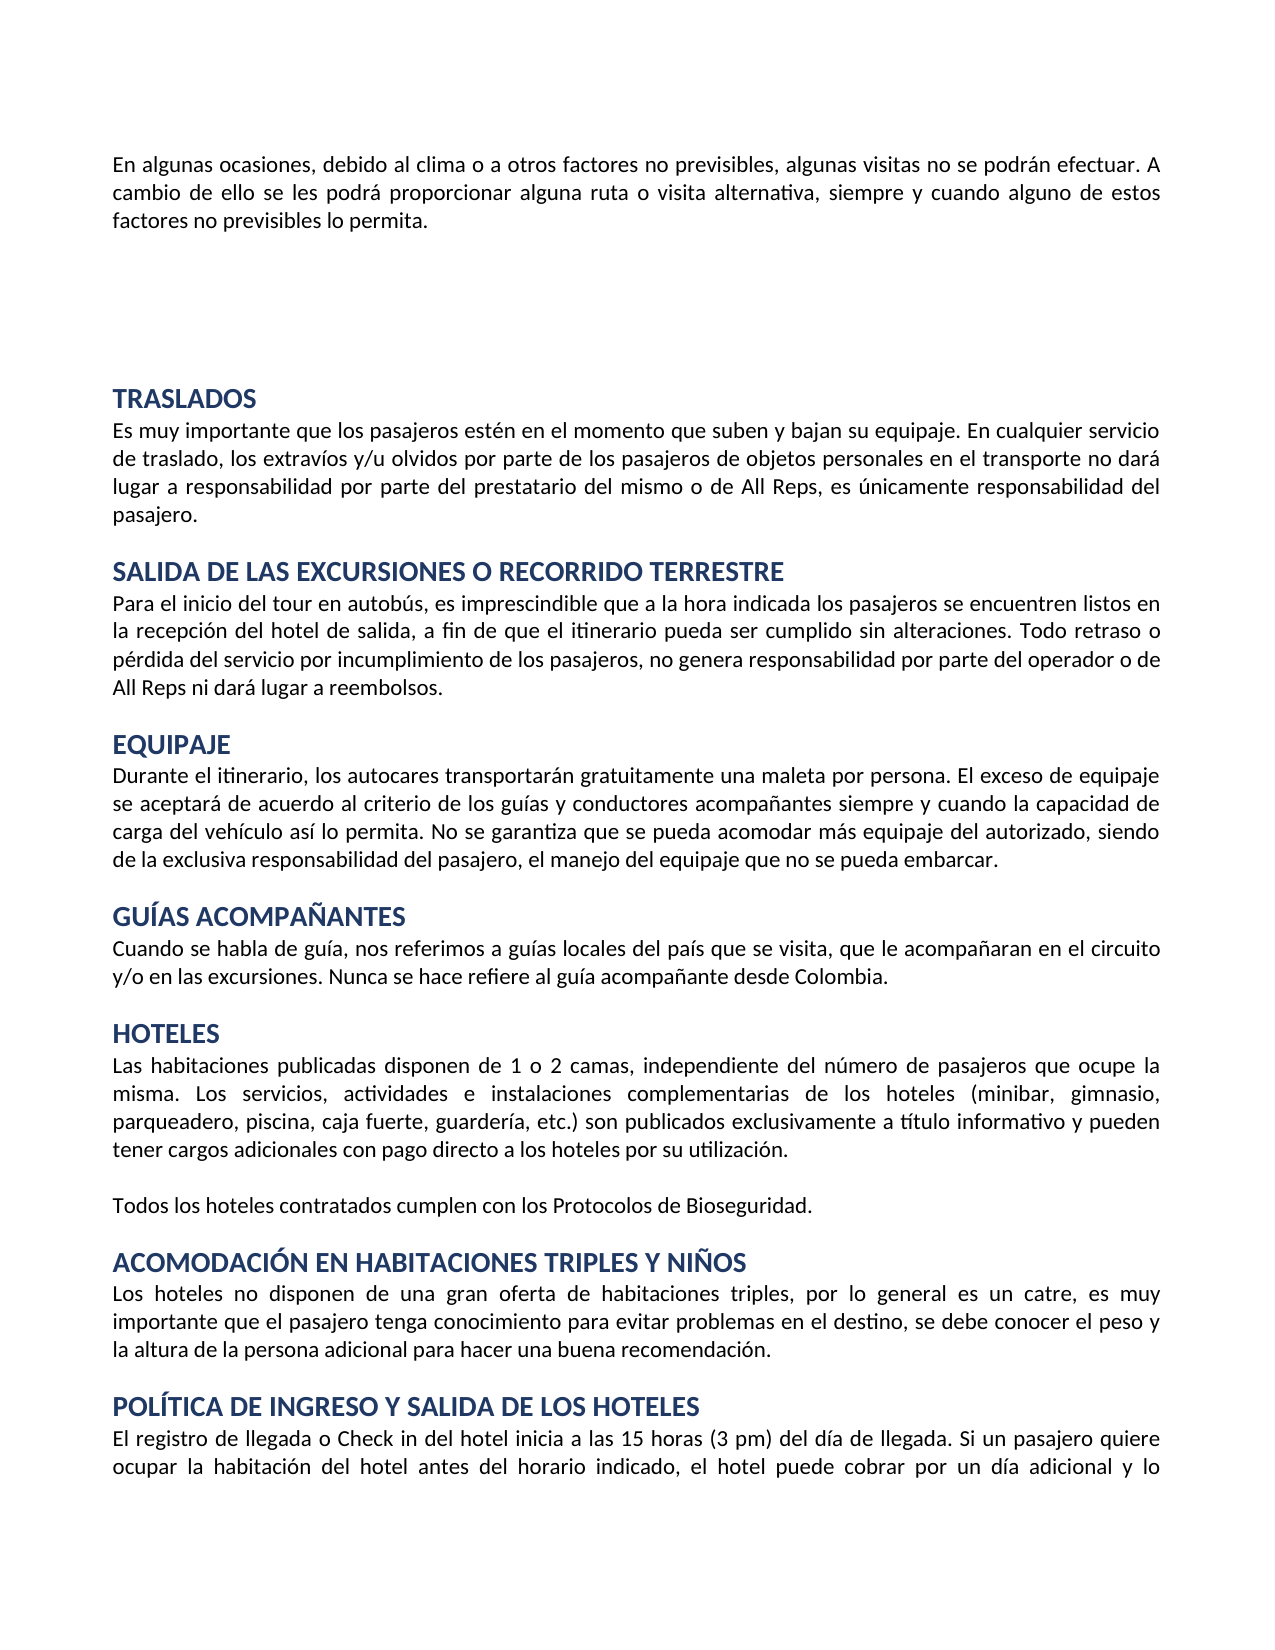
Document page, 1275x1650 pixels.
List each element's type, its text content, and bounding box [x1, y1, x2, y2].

text Es muy importante que los pasajeros estén en el momento que suben y bajan su equipaje. En cualquier servicio de traslado, los extravíos y/u olvidos por parte de los pasajeros de objetos personales en el transporte no dará lugar a responsabilidad por parte del prestatario del mismo o de All Reps, es únicamente responsabilidad del pasajero. [112, 416, 1162, 528]
text ACOMODACIóN EN HABITACIONES TRIPLES y niños [112, 1244, 1162, 1279]
text POLÍTICA DE INGRESO Y SALIDA DE LOS HOTELES [112, 1388, 1162, 1424]
text Los hoteles no disponen de una gran oferta de habitaciones triples, por lo general es un catre, es muy importante que el pasajero tenga conocimiento para evitar problemas en el destino, se debe conocer el peso y la altura de la persona adicional para hacer una buena recomendación. [112, 1279, 1162, 1363]
text HOTELES [112, 1015, 1162, 1051]
text Para el inicio del tour en autobús, es imprescindible que a la hora indicada los pasajeros se encuentren listos en la recepción del hotel de salida, a fin de que el itinerario pueda ser cumplido sin alteraciones. Todo retraso o pérdida del servicio por incumplimiento de los pasajeros, no genera responsabilidad por parte del operador o de All Reps ni dará lugar a reembolsos. [112, 589, 1162, 701]
text Durante el itinerario, los autocares transportarán gratuitamente una maleta por persona. El exceso de equipaje se aceptará de acuerdo al criterio de los guías y conductores acompañantes siempre y cuando la capacidad de carga del vehículo así lo permita. No se garantiza que se pueda acomodar más equipaje del autorizado, siendo de la exclusiva responsabilidad del pasajero, el manejo del equipaje que no se pueda embarcar. [112, 761, 1162, 873]
text Cuando se habla de guía, nos referimos a guías locales del país que se visita, que le acompañaran en el circuito y/o en las excursiones. Nunca se hace refiere al guía acompañante desde Colombia. [112, 934, 1162, 990]
text SALIDA DE las excursiones o RECORRIDO TERRESTRE [112, 553, 1162, 589]
text EQUIPAJE [112, 726, 1162, 761]
text GUíAS ACOMPAÑANTES [112, 898, 1162, 934]
text Las habitaciones publicadas disponen de 1 o 2 camas, independiente del número de pasajeros que ocupe la misma. Los servicios, actividades e instalaciones complementarias de los hoteles (minibar, gimnasio, parqueadero, piscina, caja fuerte, guardería, etc.) son publicados exclusivamente a título informativo y pueden tener cargos adicionales con pago directo a los hoteles por su utilización. [112, 1051, 1162, 1163]
text Todos los hoteles contratados cumplen con los Protocolos de Bioseguridad. [112, 1191, 1162, 1219]
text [112, 1424, 1162, 1480]
text En algunas ocasiones, debido al clima o a otros factores no previsibles, algunas visitas no se podrán efectuar. A cambio de ello se les podrá proporcionar alguna ruta o visita alternativa, siempre y cuando alguno de estos factores no previsibles lo permita. [112, 150, 1162, 234]
text TRASLADOS [112, 380, 1162, 416]
